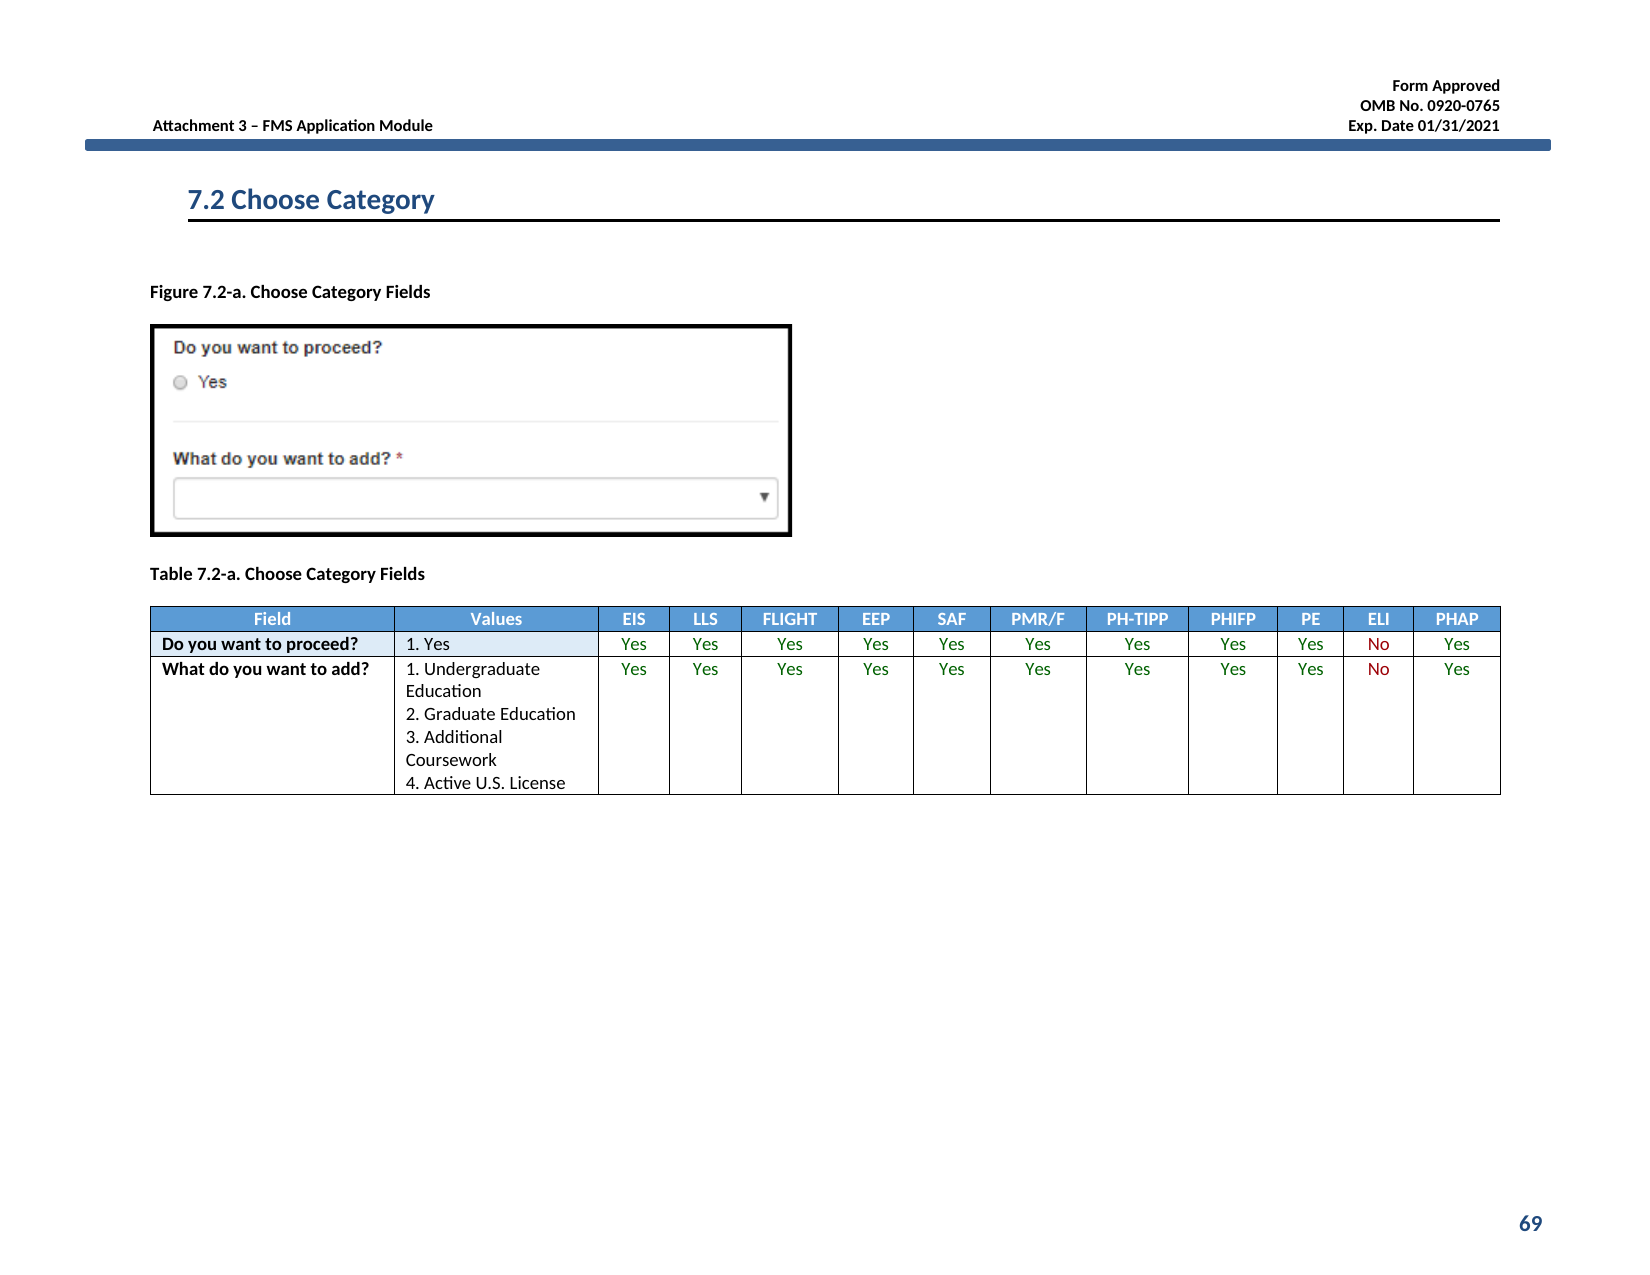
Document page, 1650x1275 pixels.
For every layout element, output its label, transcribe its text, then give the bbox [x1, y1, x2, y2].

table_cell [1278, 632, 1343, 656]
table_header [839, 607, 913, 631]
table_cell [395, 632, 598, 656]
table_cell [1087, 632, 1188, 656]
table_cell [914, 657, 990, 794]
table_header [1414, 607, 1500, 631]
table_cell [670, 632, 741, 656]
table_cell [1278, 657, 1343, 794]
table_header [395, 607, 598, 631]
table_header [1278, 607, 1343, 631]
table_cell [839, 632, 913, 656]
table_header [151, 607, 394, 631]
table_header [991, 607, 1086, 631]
picture [150, 324, 793, 537]
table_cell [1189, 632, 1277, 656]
text Table 7.2-a. Choose Category Fields [150, 562, 1500, 585]
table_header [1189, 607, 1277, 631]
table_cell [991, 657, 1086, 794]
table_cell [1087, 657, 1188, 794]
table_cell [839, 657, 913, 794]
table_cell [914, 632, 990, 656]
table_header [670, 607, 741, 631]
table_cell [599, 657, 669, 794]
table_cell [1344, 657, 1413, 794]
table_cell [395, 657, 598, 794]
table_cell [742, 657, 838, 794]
text Figure 7.2-a. Choose Category Fields [150, 281, 1500, 303]
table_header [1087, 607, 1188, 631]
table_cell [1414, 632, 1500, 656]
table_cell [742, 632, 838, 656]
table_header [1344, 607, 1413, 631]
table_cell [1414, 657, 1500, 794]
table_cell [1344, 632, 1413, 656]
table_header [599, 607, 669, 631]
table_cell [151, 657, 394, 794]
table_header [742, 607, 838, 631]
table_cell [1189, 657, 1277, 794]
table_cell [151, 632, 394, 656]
subtitle Choose Category [187, 181, 1500, 222]
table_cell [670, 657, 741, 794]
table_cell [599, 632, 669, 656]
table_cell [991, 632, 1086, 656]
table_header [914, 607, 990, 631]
